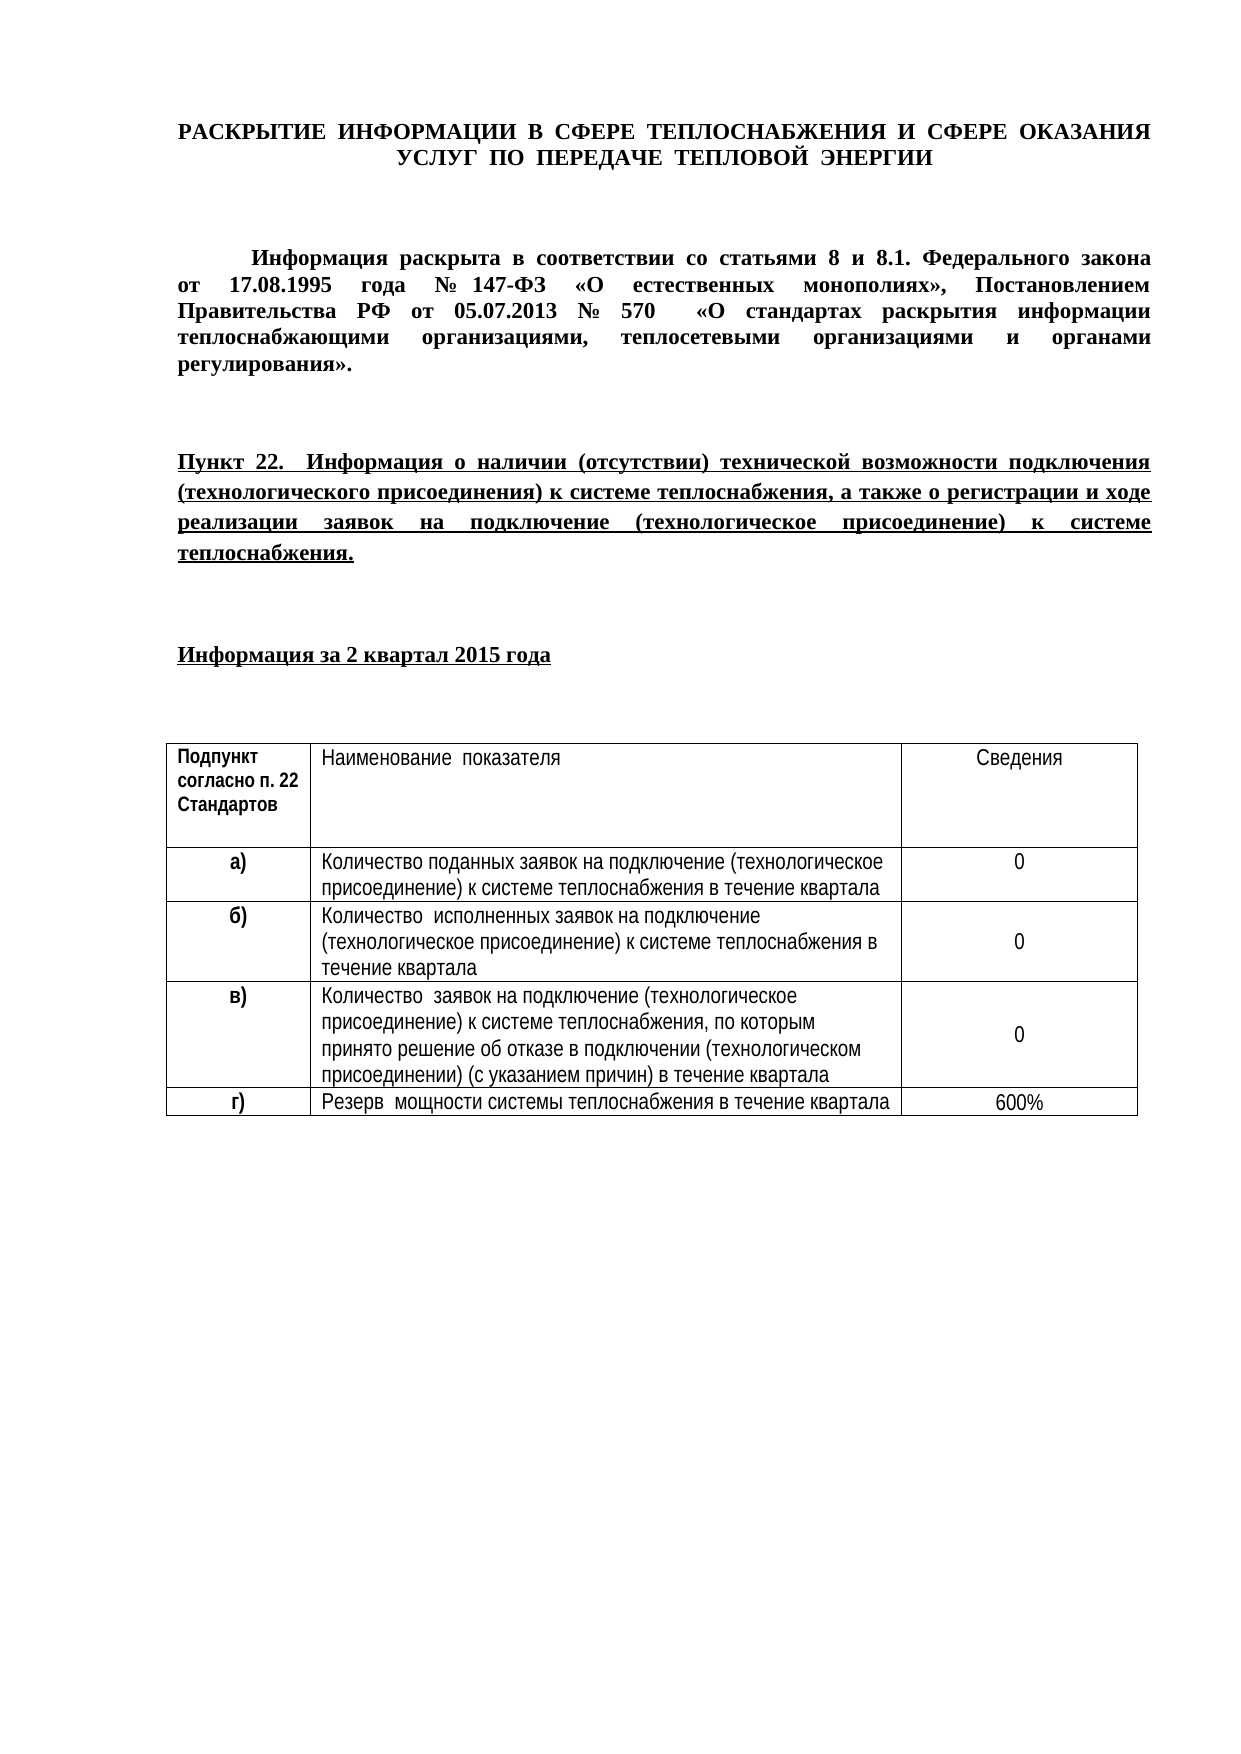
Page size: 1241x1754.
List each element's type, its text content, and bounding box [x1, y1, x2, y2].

table_cell а) [167, 848, 310, 901]
text Информация раскрыта в соответствии со статьями 8 и 8.1. Федерального закона от 17.08.1995 года № 147-ФЗ «О естественных монополиях», Постановлением Правительства РФ от 05.07.2013 № 570 «О стандартах раскрытия информации теплоснабжающими организациями, теплосетевыми организациями и органами регулирования». [177, 244, 1152, 376]
text Информация за 2 квартал 2015 года [177, 641, 1152, 667]
table_cell Количество исполненных заявок на подключение (технологическое присоединение) к системе теплоснабжения в течение квартала [311, 902, 901, 981]
table_cell б) [167, 902, 310, 981]
table_header Подпункт согласно п. 22 Стандартов [167, 744, 310, 847]
table_cell Количество заявок на подключение (технологическое присоединение) к системе теплоснабжения, по которым принято решение об отказе в подключении (технологическом присоединении) (с указанием причин) в течение квартала [311, 982, 901, 1087]
table_cell Количество поданных заявок на подключение (технологическое присоединение) к системе теплоснабжения в течение квартала [311, 848, 901, 901]
table_header Сведения [902, 744, 1137, 847]
table_header Наименование показателя [311, 744, 901, 847]
text Пункт 22. Информация о наличии (отсутствии) технической возможности подключения (технологического присоединения) к системе теплоснабжения, а также о регистрации и ходе реализации заявок на подключение (технологическое присоединение) к системе теплоснабжения. [177, 502, 1152, 531]
text РАСКРЫТИЕ ИНФОРМАЦИИ В СФЕРЕ ТЕПЛОСНАБЖЕНИЯ И СФЕРЕ ОКАЗАНИЯ УСЛУГ ПО ПЕРЕДАЧЕ ТЕПЛОВОЙ ЭНЕРГИИ [177, 118, 1152, 171]
table_cell 0 [902, 902, 1137, 981]
table_cell г) [167, 1088, 310, 1115]
table_cell в) [167, 982, 310, 1087]
text Пункт 22. Информация о наличии (отсутствии) технической возможности подключения (технологического присоединения) к системе теплоснабжения, а также о регистрации и ходе реализации заявок на подключение (технологическое присоединение) к системе теплоснабжения. [177, 448, 1152, 501]
table_cell Резерв мощности системы теплоснабжения в течение квартала [311, 1088, 901, 1115]
table_cell 0 [902, 982, 1137, 1087]
text Пункт 22. Информация о наличии (отсутствии) технической возможности подключения (технологического присоединения) к системе теплоснабжения, а также о регистрации и ходе реализации заявок на подключение (технологическое присоединение) к системе теплоснабжения. [177, 533, 1152, 565]
table_cell 0 [902, 848, 1137, 901]
table_cell 600% [902, 1088, 1137, 1115]
